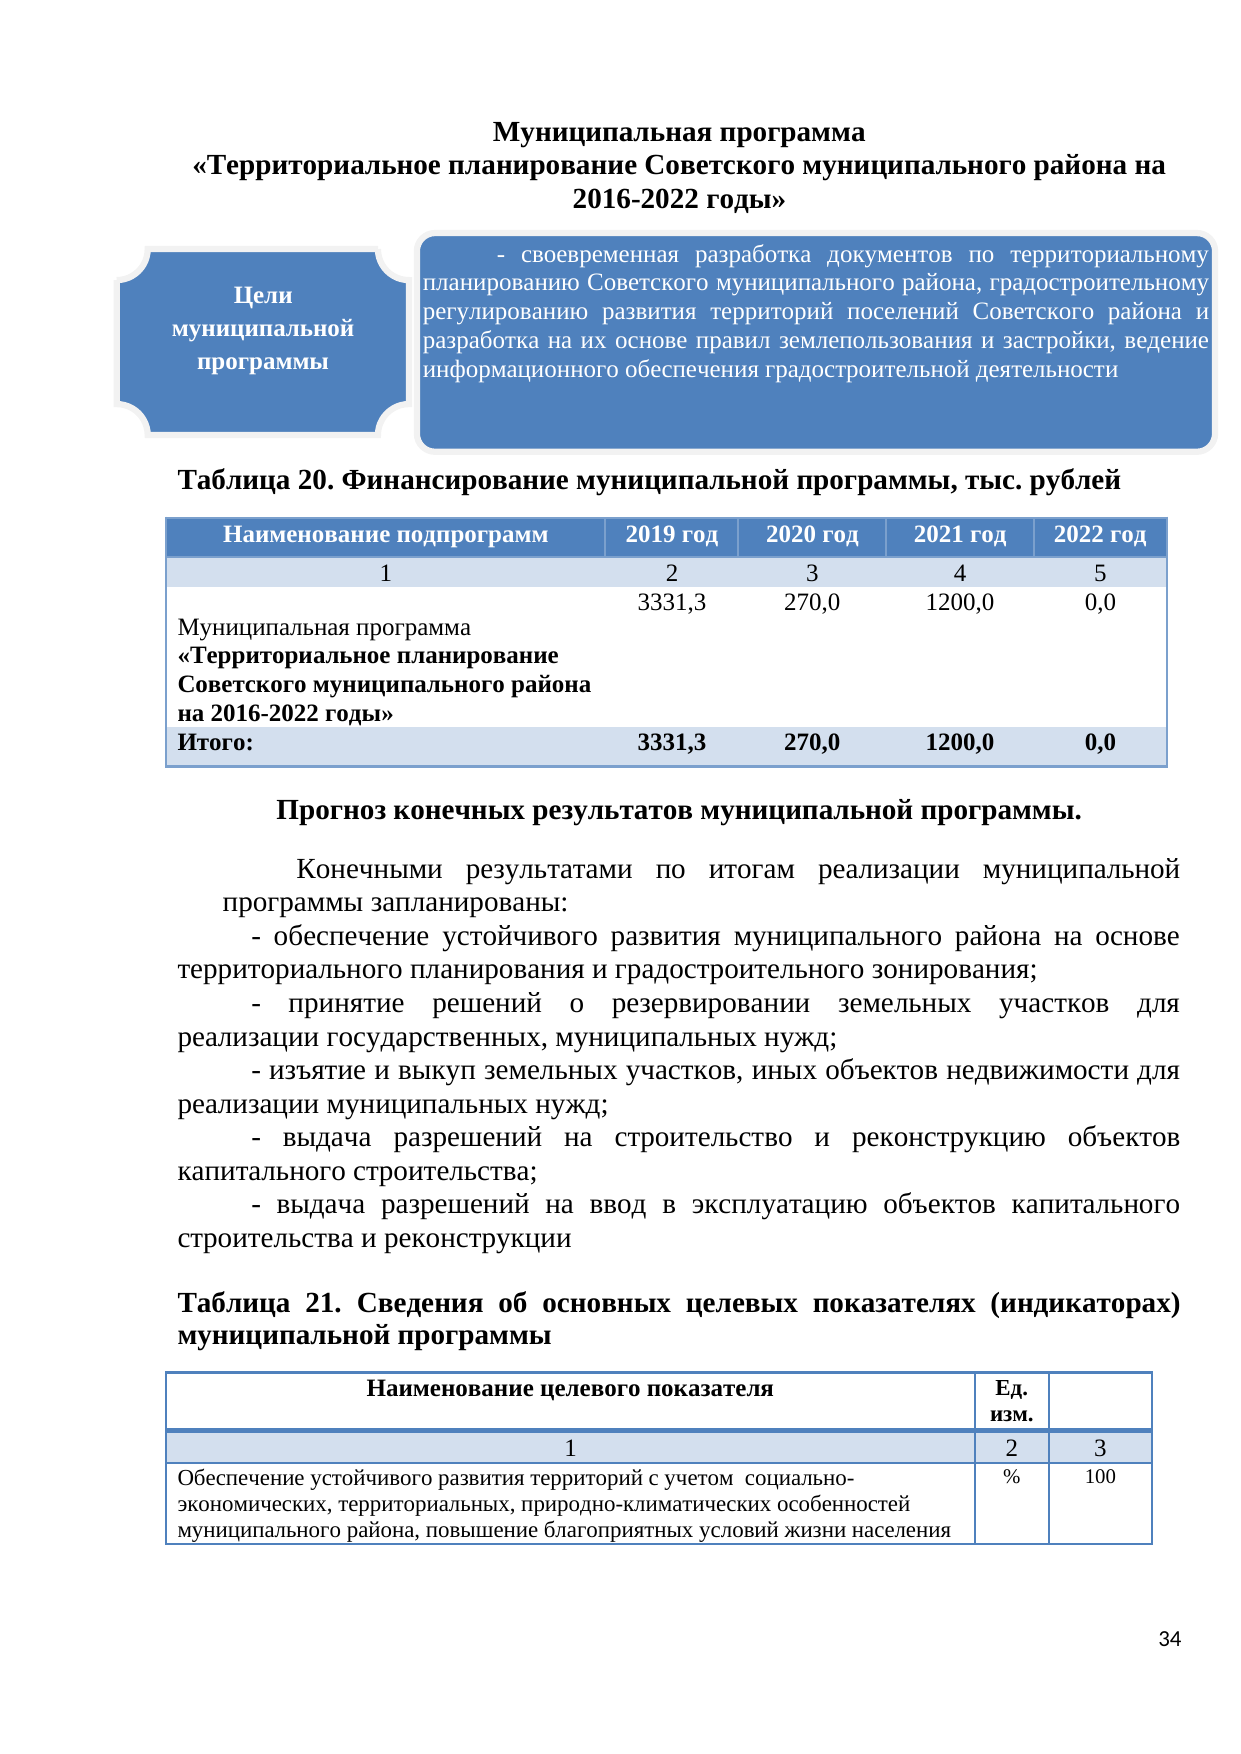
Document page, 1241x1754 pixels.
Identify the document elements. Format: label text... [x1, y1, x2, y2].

title Прогноз конечных результатов муниципальной программы. [177, 792, 1181, 826]
table_cell 1 [167, 558, 605, 587]
table_cell Муниципальная программа «Территориальное планирование Советского муниципального района на 2016-2022 годы» [167, 587, 605, 727]
table_header 2020 год [739, 519, 885, 556]
table_header Ед. изм. [976, 1374, 1048, 1428]
table_cell 3 [1050, 1433, 1151, 1462]
title Конечными результатами по итогам реализации муниципальной программы запланированы: [222, 851, 1181, 918]
table_cell 270,0 [738, 727, 886, 765]
table_cell 4 [886, 558, 1034, 587]
table_cell 3331,3 [605, 727, 738, 765]
text «Территориальное планирование Советского муниципального района на 2016-2022 годы» [177, 147, 1181, 214]
table_cell 3 [738, 558, 886, 587]
table_cell % [976, 1464, 1048, 1543]
table_cell 2 [605, 558, 738, 587]
text - выдача разрешений на строительство и реконструкцию объектов капитального строительства; [177, 1119, 1181, 1186]
text Таблица 20. Финансирование муниципальной программы, тыс. рублей [177, 462, 1181, 496]
table_header [1050, 1374, 1151, 1428]
table_cell 0,0 [1034, 587, 1166, 727]
text - выдача разрешений на ввод в эксплуатацию объектов капитального строительства и реконструкции [177, 1186, 1181, 1253]
table_cell 1200,0 [886, 727, 1034, 765]
table_cell 1200,0 [886, 587, 1034, 727]
text - обеспечение устойчивого развития муниципального района на основе территориального планирования и градостроительного зонирования; [177, 918, 1181, 985]
table_header Наименование подпрограмм [167, 519, 604, 556]
table_header 2019 год [606, 519, 737, 556]
text Муниципальная программа [177, 114, 1181, 147]
table_cell Итого: [167, 727, 605, 765]
table_cell 5 [1034, 558, 1166, 587]
table_cell 1 [167, 1433, 974, 1462]
table_header 2022 год [1035, 519, 1166, 556]
table_cell 270,0 [738, 587, 886, 727]
table_cell Обеспечение устойчивого развития территорий с учетом социально-экономических, территориальных, природно-климатических особенностей муниципального района, повышение благоприятных условий жизни населения [167, 1464, 974, 1543]
text - принятие решений о резервировании земельных участков для реализации государственных, муниципальных нужд; [177, 985, 1181, 1052]
table_header 2021 год [887, 519, 1033, 556]
table_cell 0,0 [1034, 727, 1166, 765]
text Таблица 21. Сведения об основных целевых показателях (индикаторах) муниципальной программы [177, 1287, 1181, 1351]
text - изъятие и выкуп земельных участков, иных объектов недвижимости для реализации муниципальных нужд; [177, 1052, 1181, 1119]
table_cell 2 [976, 1433, 1048, 1462]
table_cell 3331,3 [605, 587, 738, 727]
table_header Наименование целевого показателя [167, 1374, 974, 1428]
table_cell 100 [1050, 1464, 1151, 1543]
